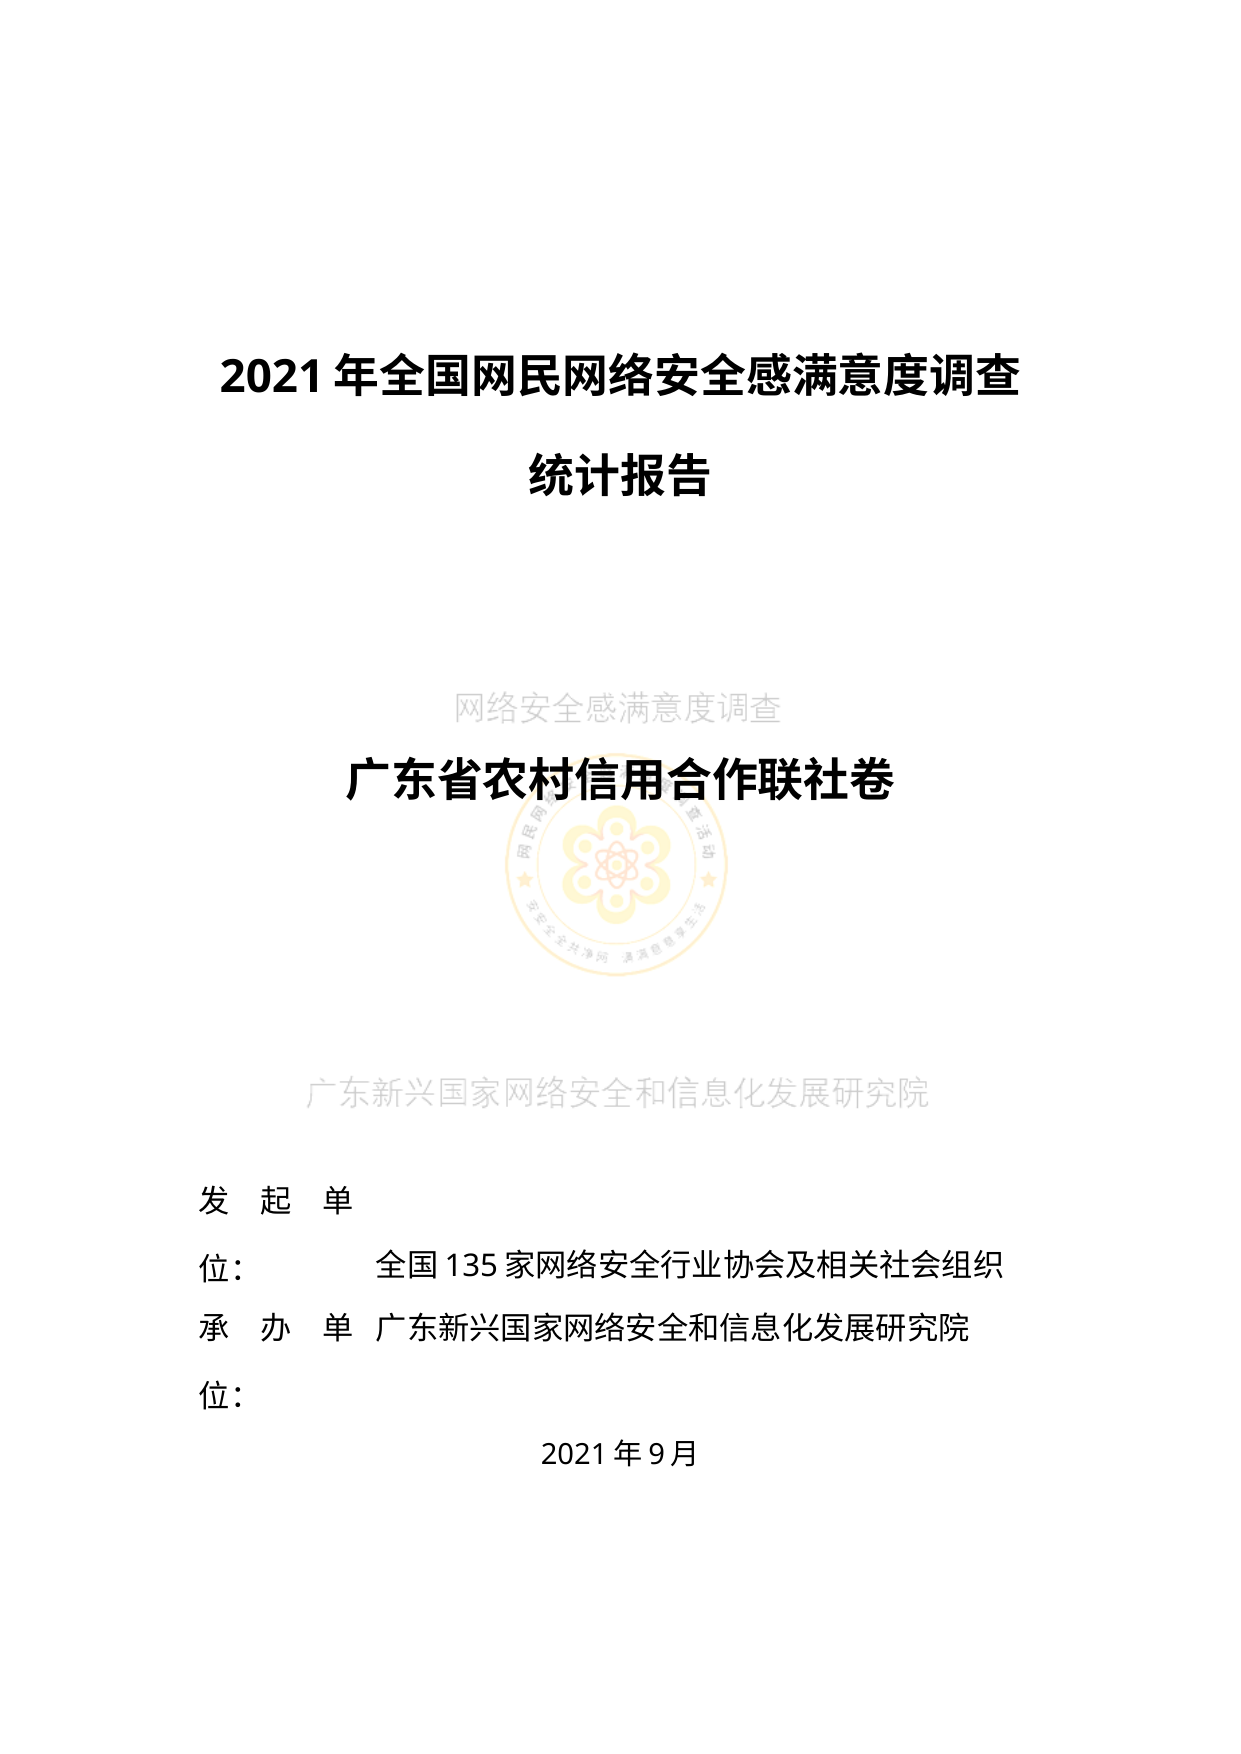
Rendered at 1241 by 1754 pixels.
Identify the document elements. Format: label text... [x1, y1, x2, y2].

text 2021年全国网民网络安全感满意度调查 [187, 339, 1053, 406]
table_header 全国135家网络安全行业协会及相关社会组织 [364, 1176, 1053, 1303]
text 广东省农村信用合作联社卷 [187, 743, 1053, 809]
table_cell 广东新兴国家网络安全和信息化发展研究院 [364, 1304, 1053, 1431]
table_cell 承办单位： [187, 1304, 364, 1431]
text 2021年9月 [187, 1431, 1053, 1473]
text 统计报告 [187, 439, 1053, 506]
table_header 发起单位： [187, 1176, 364, 1303]
